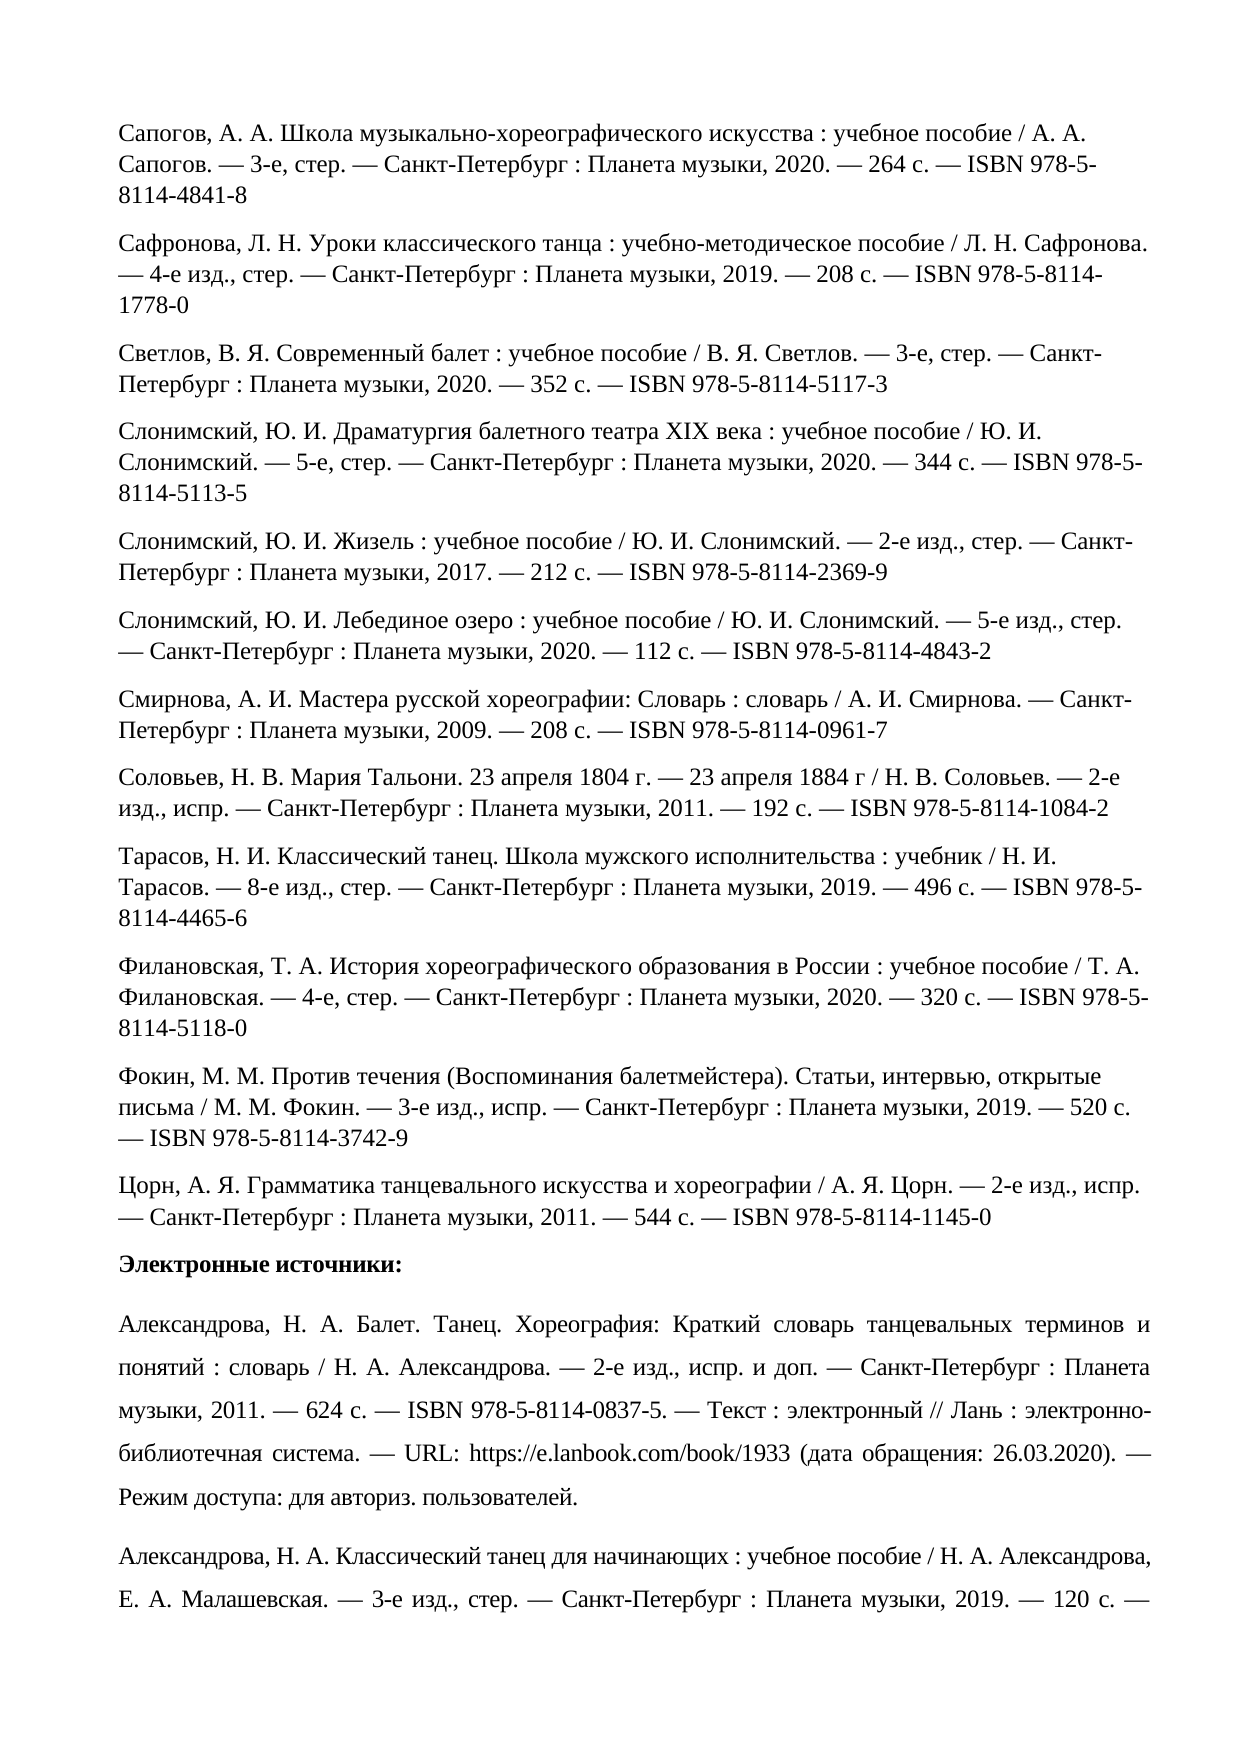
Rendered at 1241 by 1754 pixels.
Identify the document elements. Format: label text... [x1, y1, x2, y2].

text Александрова, Н. А. Балет. Танец. Хореография: Краткий словарь танцевальных терминов и понятий : словарь / Н. А. Александрова. — 2-е изд., испр. и доп. — Санкт-Петербург : Планета музыки, 2011. — 624 с. — ISBN 978-5-8114-0837-5. — Текст : электронный // Лань : электронно-библиотечная система. — URL: https://e.lanbook.com/book/1933 (дата обращения: 26.03.2020). — Режим доступа: для авториз. пользователей. [118, 1309, 1152, 1510]
text Слонимский, Ю. И. Жизель : учебное пособие / Ю. И. Слонимский. — 2-е изд., стер. — Санкт-Петербург : Планета музыки, 2017. — 212 с. — ISBN 978-5-8114-2369-9 [118, 526, 1152, 586]
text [118, 1541, 1152, 1613]
text Слонимский, Ю. И. Драматургия балетного театра XIX века : учебное пособие / Ю. И. Слонимский. — 5-е, стер. — Санкт-Петербург : Планета музыки, 2020. — 344 с. — ISBN 978-5-8114-5113-5 [118, 416, 1152, 507]
text Филановская, Т. А. История хореографического образования в России : учебное пособие / Т. А. Филановская. — 4-е, стер. — Санкт-Петербург : Планета музыки, 2020. — 320 с. — ISBN 978-5-8114-5118-0 [118, 951, 1152, 1042]
text Тарасов, Н. И. Классический танец. Школа мужского исполнительства : учебник / Н. И. Тарасов. — 8-е изд., стер. — Санкт-Петербург : Планета музыки, 2019. — 496 с. — ISBN 978-5-8114-4465-6 [118, 841, 1152, 932]
text Слонимский, Ю. И. Лебединое озеро : учебное пособие / Ю. И. Слонимский. — 5-е изд., стер. — Санкт-Петербург : Планета музыки, 2020. — 112 с. — ISBN 978-5-8114-4843-2 [118, 605, 1152, 665]
text Сафронова, Л. Н. Уроки классического танца : учебно-методическое пособие / Л. Н. Сафронова. — 4-е изд., стер. — Санкт-Петербург : Планета музыки, 2019. — 208 с. — ISBN 978-5-8114-1778-0 [118, 228, 1152, 319]
text Фокин, М. М. Против течения (Воспоминания балетмейстера). Статьи, интервью, открытые письма / М. М. Фокин. — 3-е изд., испр. — Санкт-Петербург : Планета музыки, 2019. — 520 с. — ISBN 978-5-8114-3742-9 [118, 1061, 1152, 1152]
text Сапогов, А. А. Школа музыкально-хореографического искусства : учебное пособие / А. А. Сапогов. — 3-е, стер. — Санкт-Петербург : Планета музыки, 2020. — 264 с. — ISBN 978-5-8114-4841-8 [118, 118, 1152, 209]
text Смирнова, А. И. Мастера русской хореографии: Словарь : словарь / А. И. Смирнова. — Санкт-Петербург : Планета музыки, 2009. — 208 с. — ISBN 978-5-8114-0961-7 [118, 684, 1152, 743]
text Светлов, В. Я. Современный балет : учебное пособие / В. Я. Светлов. — 3-е, стер. — Санкт-Петербург : Планета музыки, 2020. — 352 с. — ISBN 978-5-8114-5117-3 [118, 338, 1152, 397]
text Цорн, А. Я. Грамматика танцевального искусства и хореографии / А. Я. Цорн. — 2-е изд., испр. — Санкт-Петербург : Планета музыки, 2011. — 544 с. — ISBN 978-5-8114-1145-0 [118, 1171, 1152, 1230]
text Соловьев, Н. В. Мария Тальони. 23 апреля 1804 г. — 23 апреля 1884 г / Н. В. Соловьев. — 2-е изд., испр. — Санкт-Петербург : Планета музыки, 2011. — 192 с. — ISBN 978-5-8114-1084-2 [118, 762, 1152, 822]
text Электронные источники: [118, 1249, 1152, 1278]
